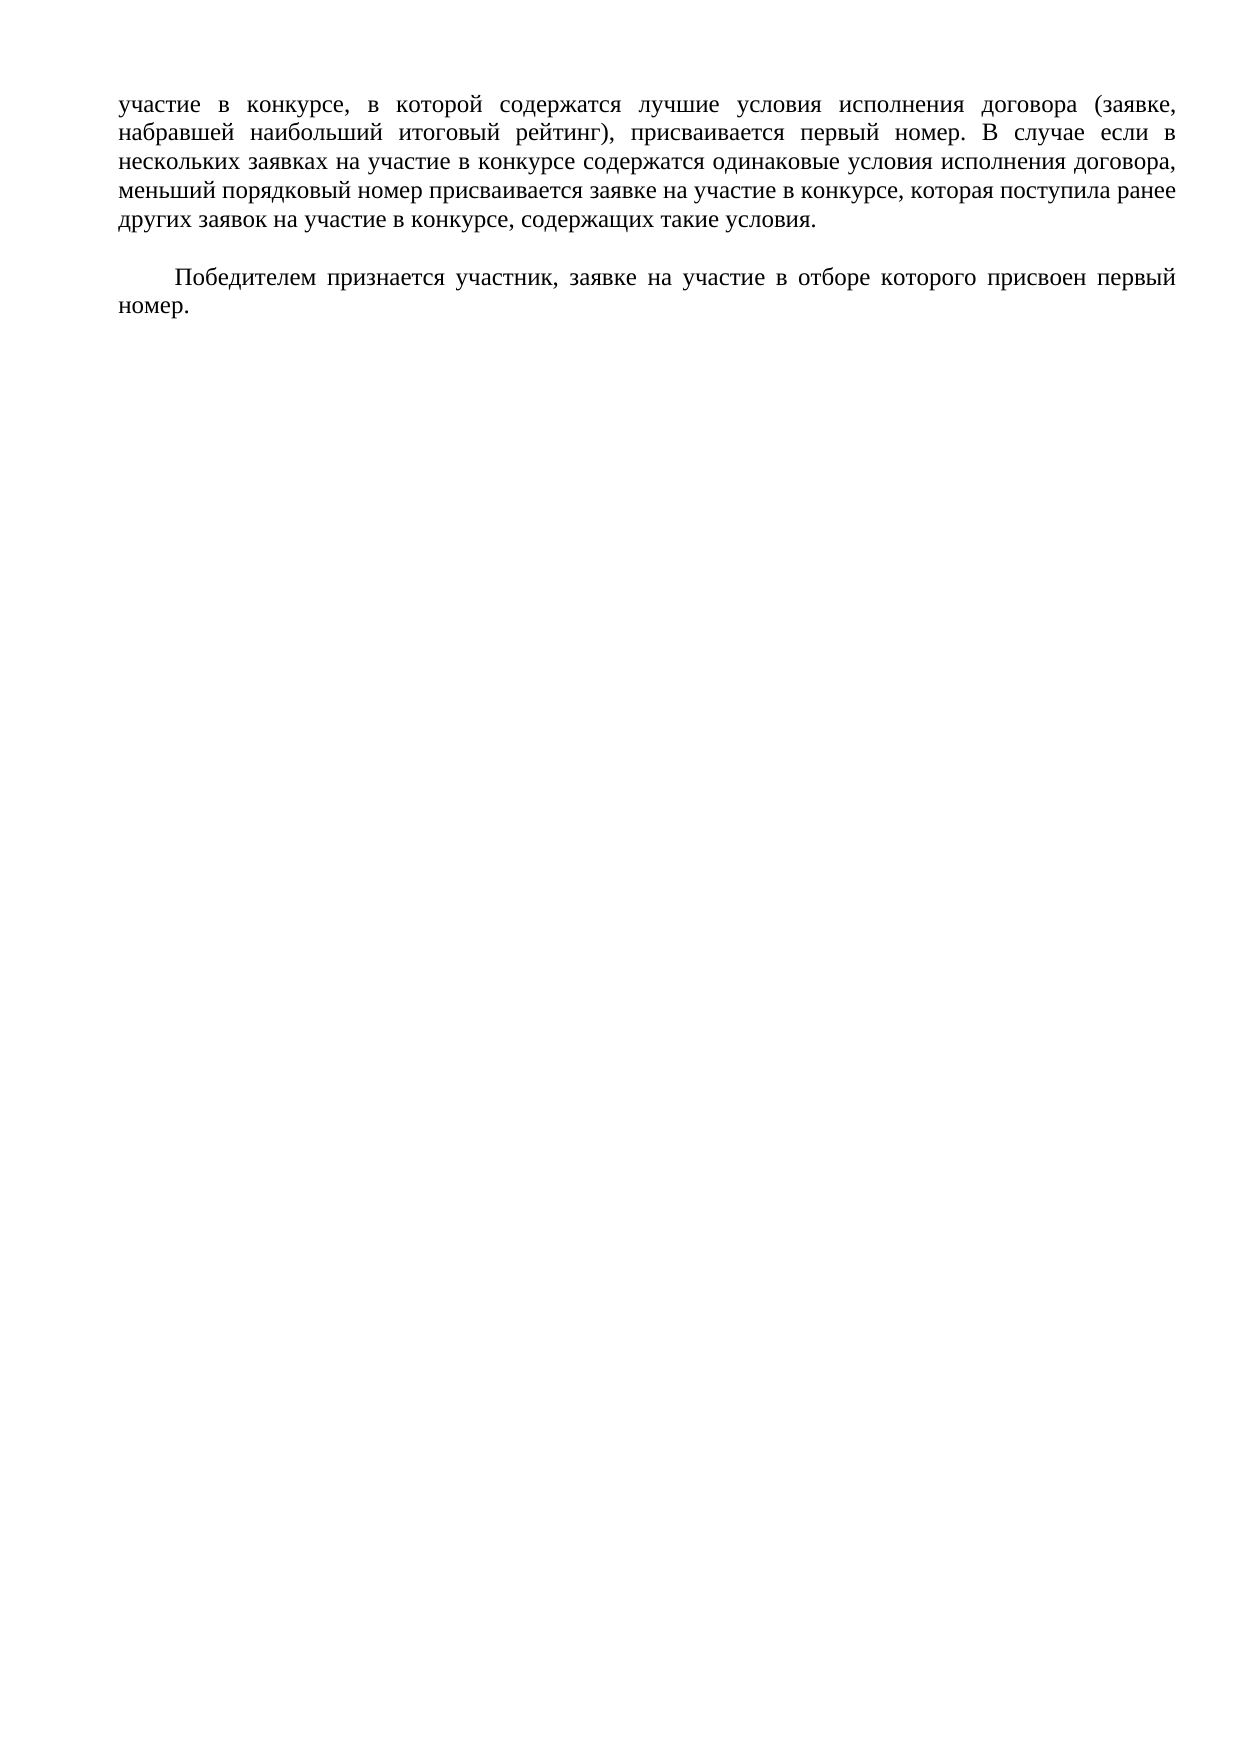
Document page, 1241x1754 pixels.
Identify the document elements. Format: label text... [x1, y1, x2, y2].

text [118, 89, 1177, 232]
text Победителем признается участник, заявке на участие в отборе которого присвоен первый номер. [118, 262, 1177, 319]
